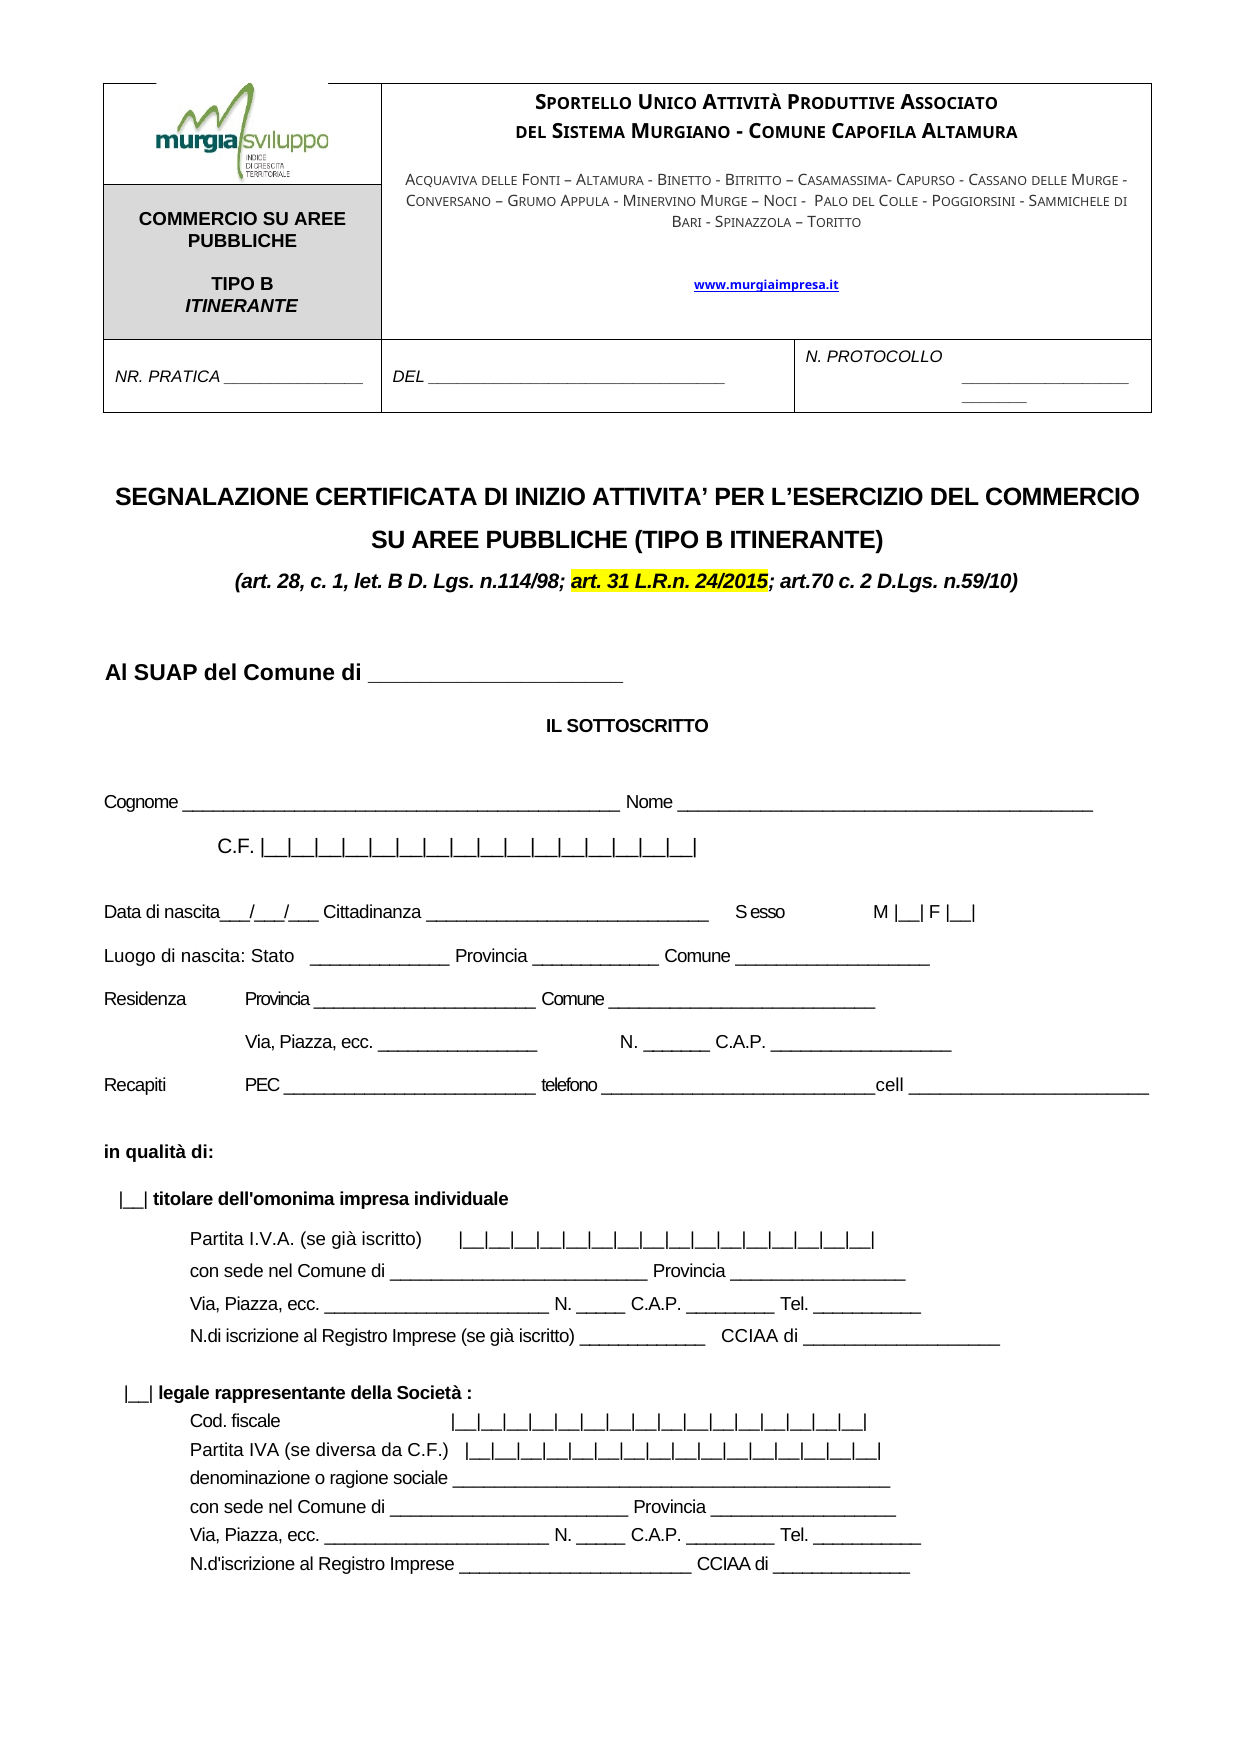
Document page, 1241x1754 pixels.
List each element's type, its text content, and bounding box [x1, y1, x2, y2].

table_header [329, 84, 381, 184]
text Luogo di nascita: Stato Provincia Comune [103, 944, 1151, 966]
text Cod. fiscale |__|__|__|__|__|__|__|__|__|__|__|__|__|__|__|__| [189, 1405, 1151, 1433]
text con sede nel Comune di Provincia [189, 1491, 1151, 1519]
table_header [104, 84, 156, 184]
text Partita I.V.A. (se già iscritto) |__|__|__|__|__|__|__|__|__|__|__|__|__|__|__|__| [189, 1228, 1151, 1249]
text in qualità di: [103, 1139, 689, 1163]
text Data di nascita___/___/___ Cittadinanza S esso M |__| F |__| [103, 901, 1151, 923]
text |__| legale rappresentante della Società : [123, 1376, 1151, 1405]
text Partita IVA (se diversa da C.F.) |__|__|__|__|__|__|__|__|__|__|__|__|__|__|__|__| [189, 1433, 1151, 1462]
text C.F. |__|__|__|__|__|__|__|__|__|__|__|__|__|__|__|__| [217, 834, 1151, 858]
text (art. 28, c. 1, let. B D. Lgs. n.114/98; art. 31 L.R.n. 24/2015; art.70 c. 2 D.Lgs. n.59/10) [103, 568, 1151, 592]
text denominazione o ragione sociale [189, 1462, 1151, 1491]
text Al SUAP del Comune di ____________________ [104, 631, 1150, 693]
text Cognome Nome [103, 791, 1151, 812]
table_cell DEL ________________________________ [382, 340, 794, 412]
table_cell N. PROTOCOLLO _________________________ [795, 340, 1151, 412]
text N.di iscrizione al Registro Imprese (se già iscritto) CCIAA di [189, 1324, 1151, 1346]
table_cell NR. PRATICA _______________ [104, 340, 381, 412]
table_cell COMMERCIO SU AREE PUBBLICHE TIPO B ITINERANTE [104, 185, 381, 339]
text IL SOTTOSCRITTO [103, 693, 1151, 742]
text Via, Piazza, ecc. N. C.A.P. Tel. [189, 1519, 1151, 1548]
text Recapiti PEC telefono cell _______________________ [103, 1074, 1151, 1095]
text Via, Piazza, ecc. N. C.A.P. Tel. [189, 1292, 1151, 1314]
table_header Sportello Unico Attività Produttive Associato del Sistema Murgiano - Comune Capofila Altamura Acquaviva delle Fonti – Altamura - Binetto - Bitritto – Casamassima- Capurso - Cassano delle Murge - Conversano – Grumo Appula - Minervino Murge – Noci - Palo del Colle - Poggiorsini - Sammichele di Bari - Spinazzola – Toritto www.murgiaimpresa.it [382, 84, 1151, 339]
text con sede nel Comune di Provincia [189, 1260, 1151, 1282]
text Residenza Provincia Comune [103, 987, 1151, 1009]
text Via, Piazza, ecc. N. C.A.P. [194, 1031, 1151, 1052]
text |__| titolare dell'omonima impresa individuale [118, 1186, 689, 1210]
text N.d'iscrizione al Registro Imprese CCIAA di [189, 1548, 1151, 1576]
picture [156, 83, 329, 184]
text SEGNALAZIONE CERTIFICATA DI INIZIO ATTIVITA’ PER L’ESERCIZIO DEL COMMERCIO SU AREE PUBBLICHE (TIPO B ITINERANTE) [103, 482, 1151, 554]
